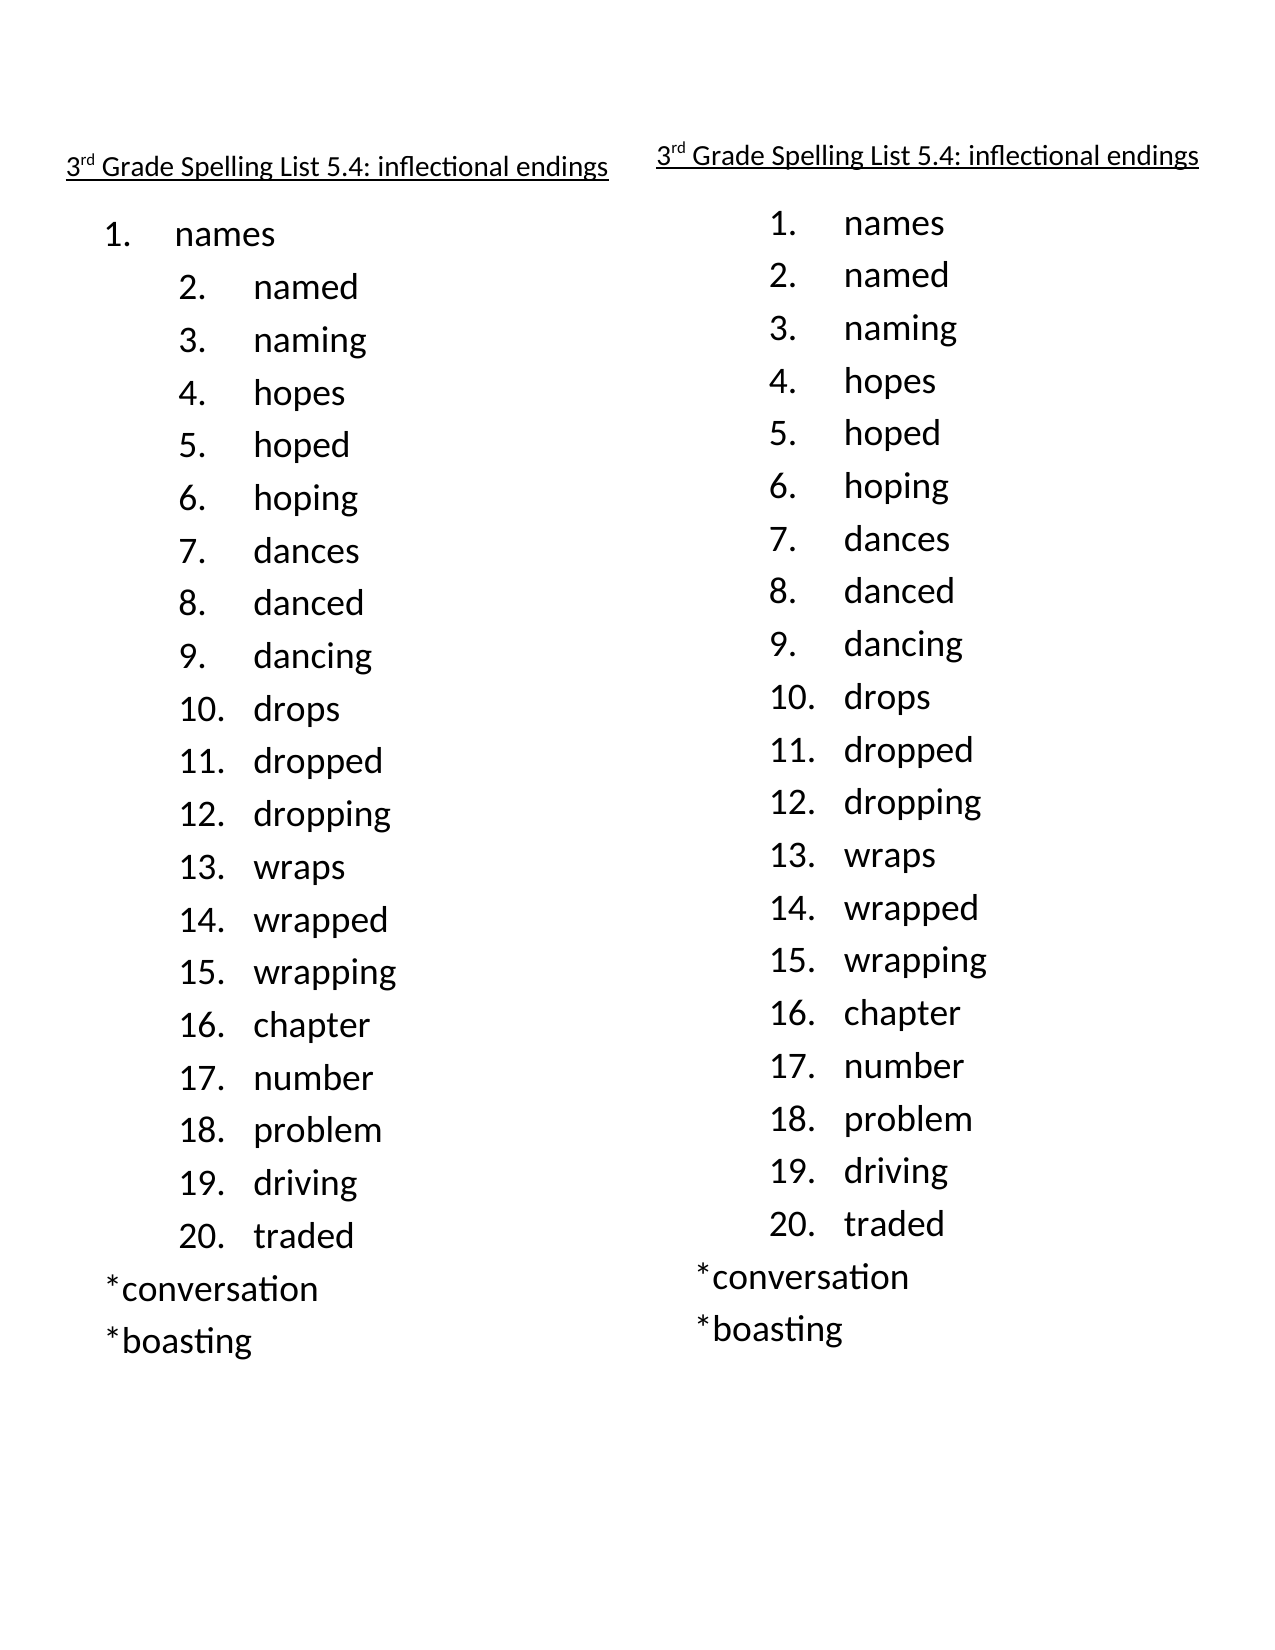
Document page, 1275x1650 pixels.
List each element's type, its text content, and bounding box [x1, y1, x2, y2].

list dropped [769, 726, 1209, 771]
list driving [769, 1147, 1209, 1193]
list traded [178, 1212, 619, 1258]
list names [769, 198, 1209, 244]
list dances [178, 527, 619, 572]
list dropping [769, 778, 1209, 824]
list wrapping [178, 948, 619, 994]
list traded [769, 1200, 1209, 1246]
list *boasting [103, 1317, 619, 1363]
list *conversation [103, 1264, 619, 1310]
list dances [769, 515, 1209, 561]
list dropped [178, 737, 619, 783]
list hoped [178, 421, 619, 467]
list wrapped [178, 896, 619, 941]
text 3rd Grade Spelling List 5.4: inflectional endings [656, 137, 1209, 172]
list hopes [769, 357, 1209, 402]
list *boasting [694, 1305, 1209, 1351]
list chapter [178, 1001, 619, 1047]
list hopes [178, 368, 619, 414]
list number [178, 1054, 619, 1099]
list named [769, 251, 1209, 297]
list hoping [769, 462, 1209, 508]
list names [103, 210, 619, 256]
list wraps [769, 831, 1209, 877]
list dancing [178, 632, 619, 678]
list hoping [178, 474, 619, 520]
list dropping [178, 790, 619, 836]
list hoped [769, 409, 1209, 455]
list dancing [769, 620, 1209, 666]
list chapter [769, 989, 1209, 1035]
list wrapping [769, 936, 1209, 982]
list problem [769, 1094, 1209, 1140]
list drops [178, 685, 619, 731]
list danced [178, 579, 619, 625]
list wraps [178, 843, 619, 889]
list drops [769, 673, 1209, 719]
list wrapped [769, 884, 1209, 929]
text 3rd Grade Spelling List 5.4: inflectional endings [66, 148, 619, 184]
list problem [178, 1106, 619, 1152]
list danced [769, 567, 1209, 613]
list naming [178, 316, 619, 362]
list naming [769, 304, 1209, 350]
list *conversation [694, 1253, 1209, 1298]
list number [769, 1042, 1209, 1088]
list named [178, 263, 619, 309]
list driving [178, 1159, 619, 1205]
